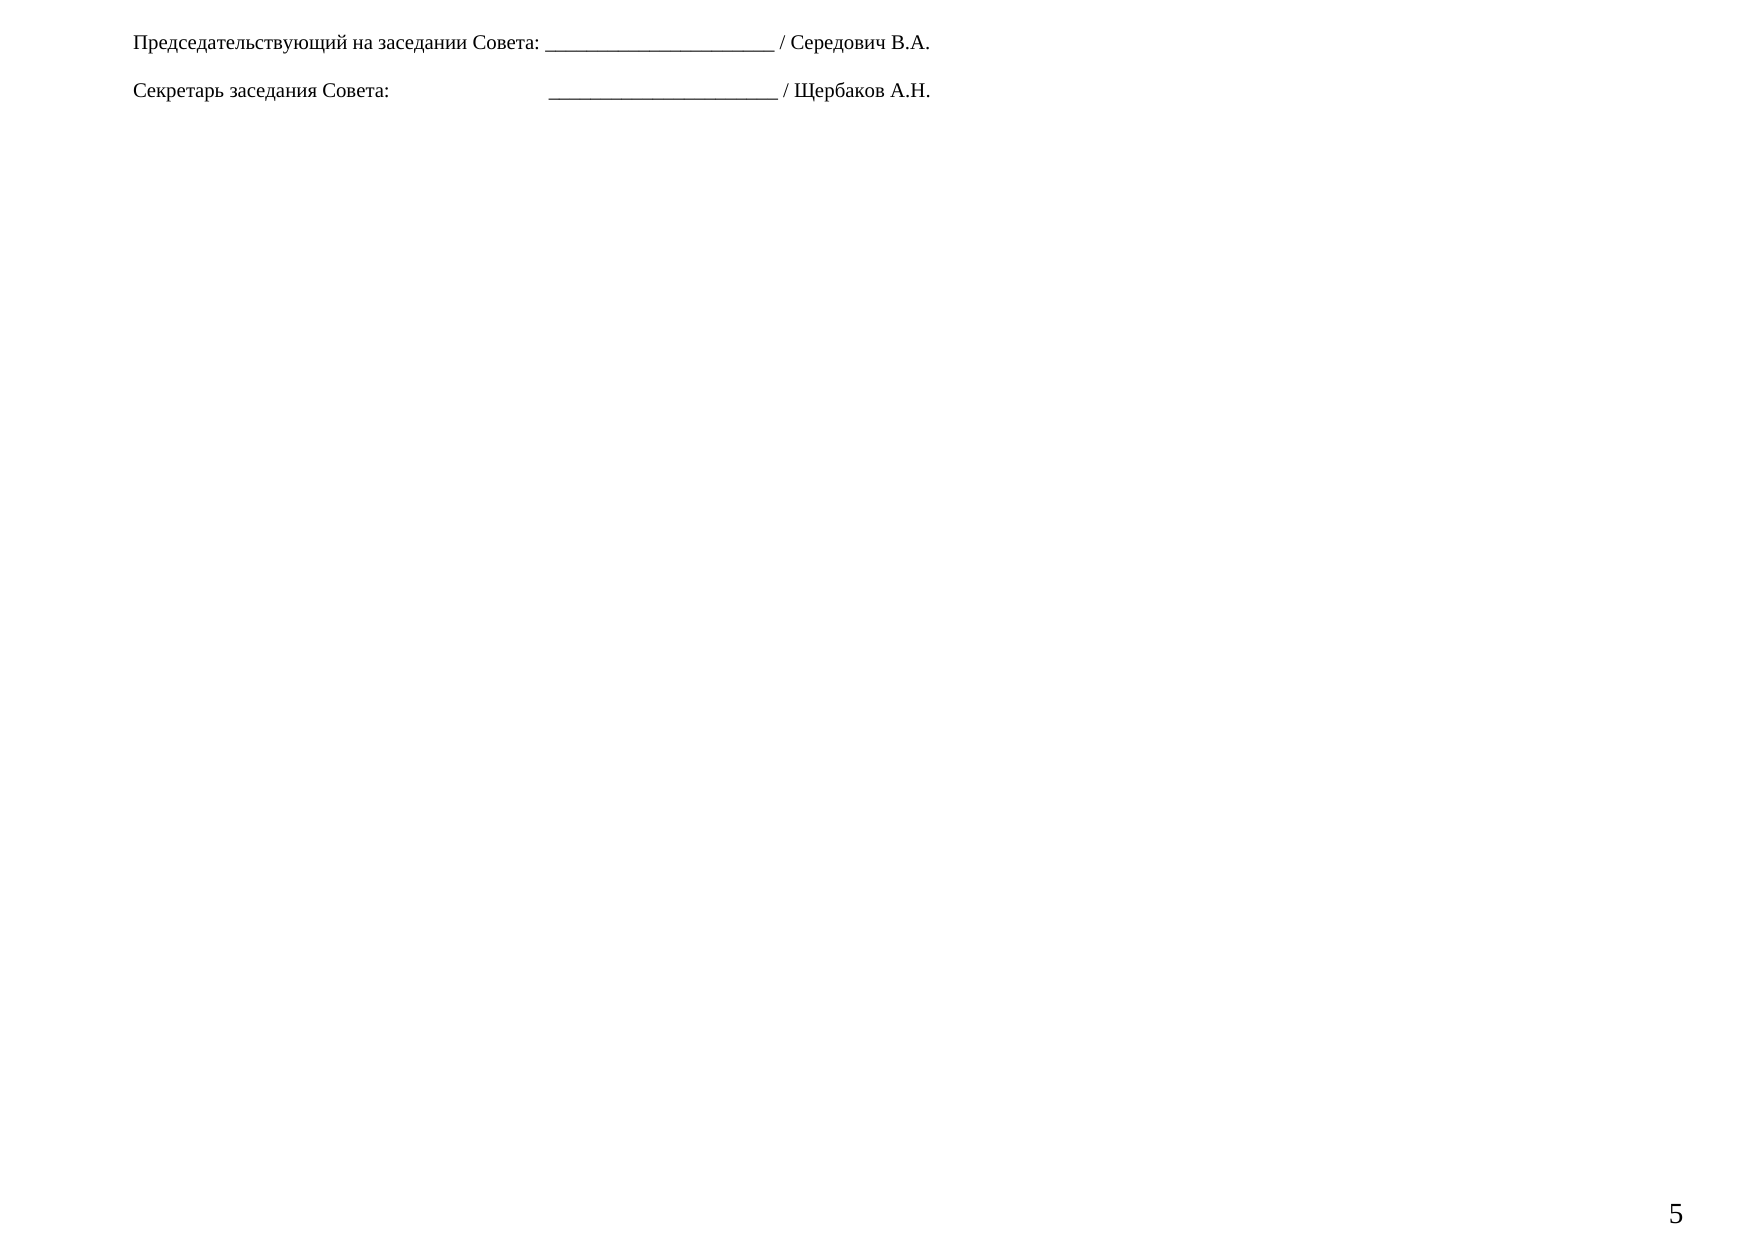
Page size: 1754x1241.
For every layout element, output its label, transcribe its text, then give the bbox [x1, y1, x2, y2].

text Председательствующий на заседании Совета: ______________________ / Середович В.А. [59, 29, 1683, 54]
text Секретарь заседания Совета: ______________________ / Щербаков А.Н. [59, 78, 1683, 102]
